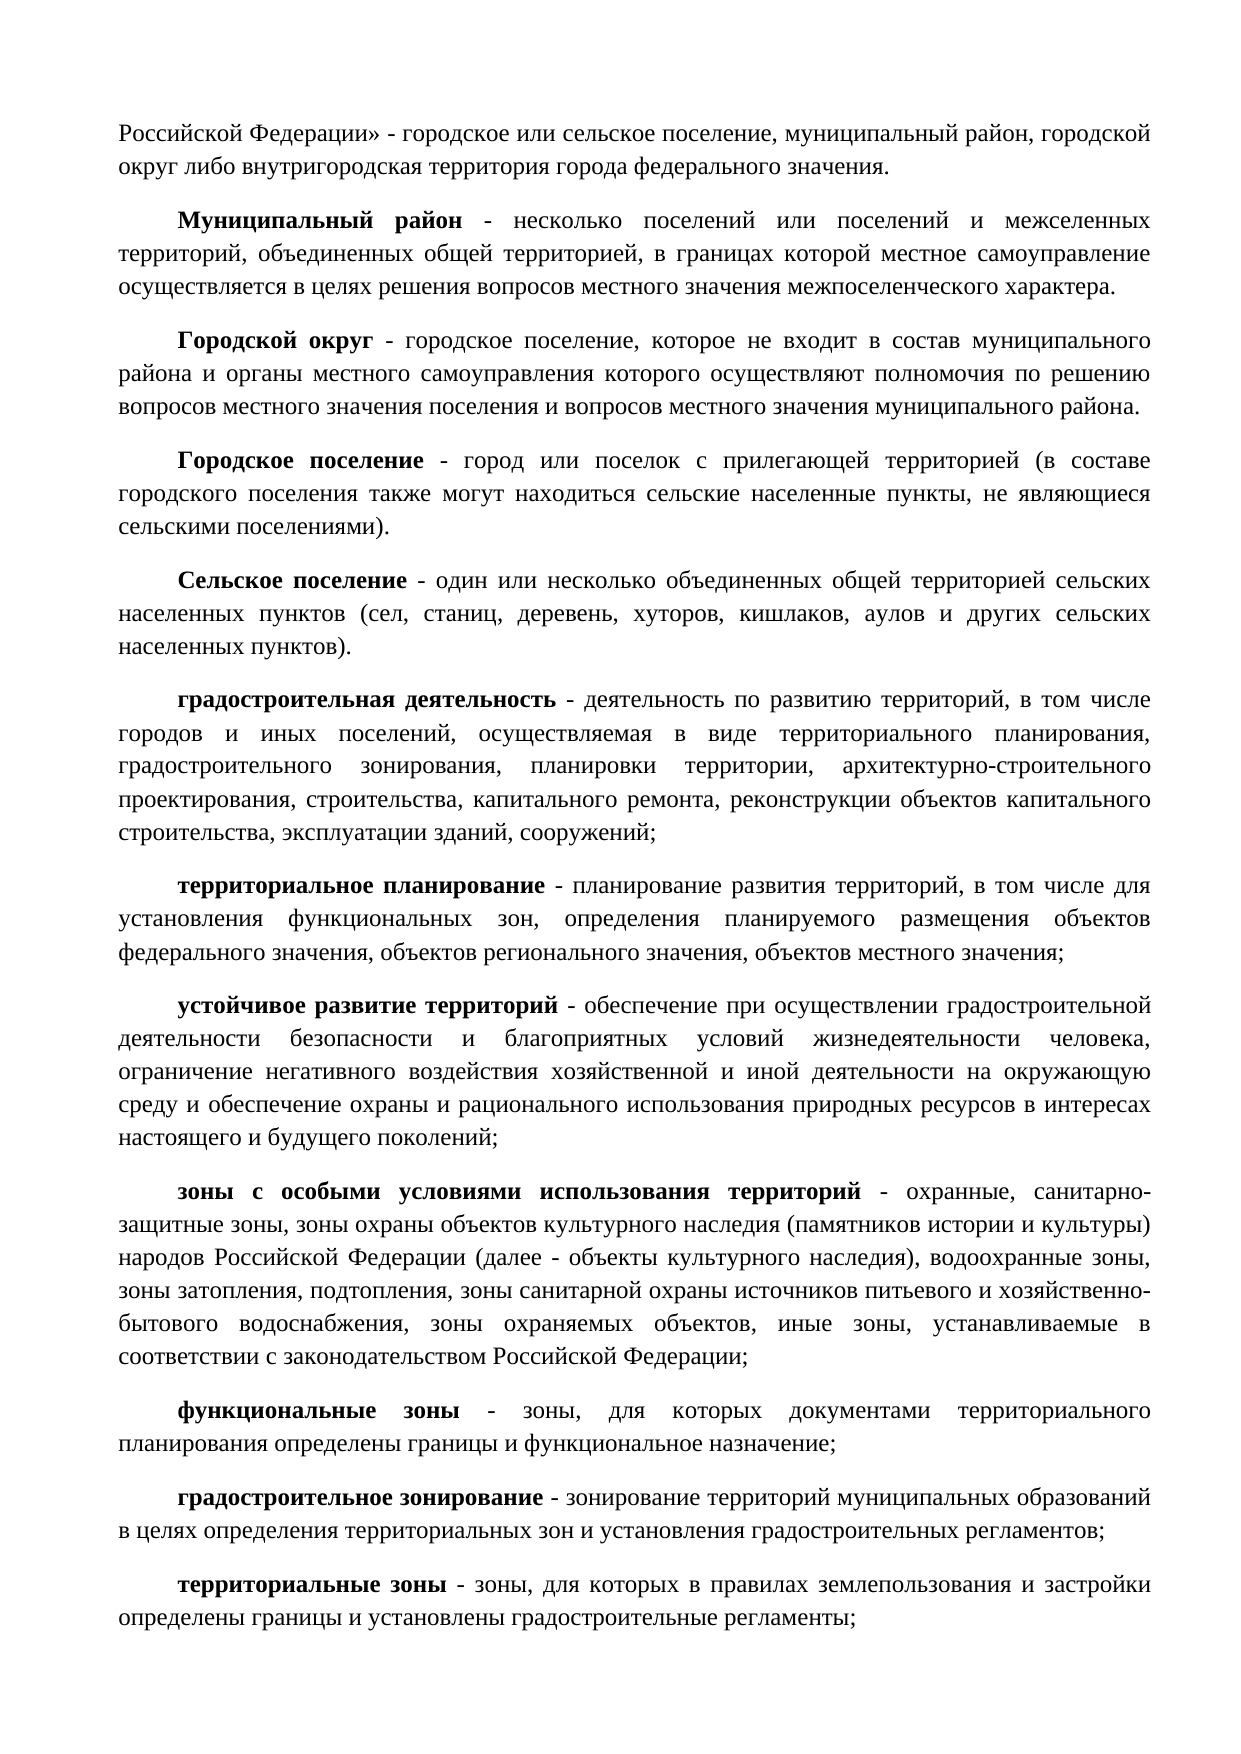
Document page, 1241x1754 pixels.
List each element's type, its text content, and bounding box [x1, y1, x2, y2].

text функциональные зоны - зоны, для которых документами территориального планирования определены границы и функциональное назначение; [118, 1395, 1152, 1457]
text градостроительная деятельность - деятельность по развитию территорий, в том числе городов и иных поселений, осуществляемая в виде территориального планирования, градостроительного зонирования, планировки территории, архитектурно-строительного проектирования, строительства, капитального ремонта, реконструкции объектов капитального строительства, эксплуатации зданий, сооружений; [118, 684, 1152, 845]
text устойчивое развитие территорий - обеспечение при осуществлении градостроительной деятельности безопасности и благоприятных условий жизнедеятельности человека, ограничение негативного воздействия хозяйственной и иной деятельности на окружающую среду и обеспечение охраны и рационального использования природных ресурсов в интересах настоящего и будущего поколений; [118, 990, 1152, 1151]
text зоны с особыми условиями использования территорий - охранные, санитарно-защитные зоны, зоны охраны объектов культурного наследия (памятников истории и культуры) народов Российской Федерации (далее - объекты культурного наследия), водоохранные зоны, зоны затопления, подтопления, зоны санитарной охраны источников питьевого и хозяйственно- бытового водоснабжения, зоны охраняемых объектов, иные зоны, устанавливаемые в соответствии с законодательством Российской Федерации; [118, 1176, 1152, 1370]
text Муниципальный район - несколько поселений или поселений и межселенных территорий, объединенных общей территорией, в границах которой местное самоуправление осуществляется в целях решения вопросов местного значения межпоселенческого характера. [118, 205, 1152, 300]
text Сельское поселение - один или несколько объединенных общей территорией сельских населенных пунктов (сел, станиц, деревень, хуторов, кишлаков, аулов и других сельских населенных пунктов). [118, 565, 1152, 659]
text градостроительное зонирование - зонирование территорий муниципальных образований в целях определения территориальных зон и установления градостроительных регламентов; [118, 1482, 1152, 1544]
text территориальные зоны - зоны, для которых в правилах землепользования и застройки определены границы и установлены градостроительные регламенты; [118, 1569, 1152, 1631]
text территориальное планирование - планирование развития территорий, в том числе для установления функциональных зон, определения планируемого размещения объектов федерального значения, объектов регионального значения, объектов местного значения; [118, 871, 1152, 965]
text Городское поселение - город или поселок с прилегающей территорией (в составе городского поселения также могут находиться сельские населенные пункты, не являющиеся сельскими поселениями). [118, 445, 1152, 539]
text Городской округ - городское поселение, которое не входит в состав муниципального района и органы местного самоуправления которого осуществляют полномочия по решению вопросов местного значения поселения и вопросов местного значения муниципального района. [118, 325, 1152, 420]
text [118, 118, 1152, 180]
